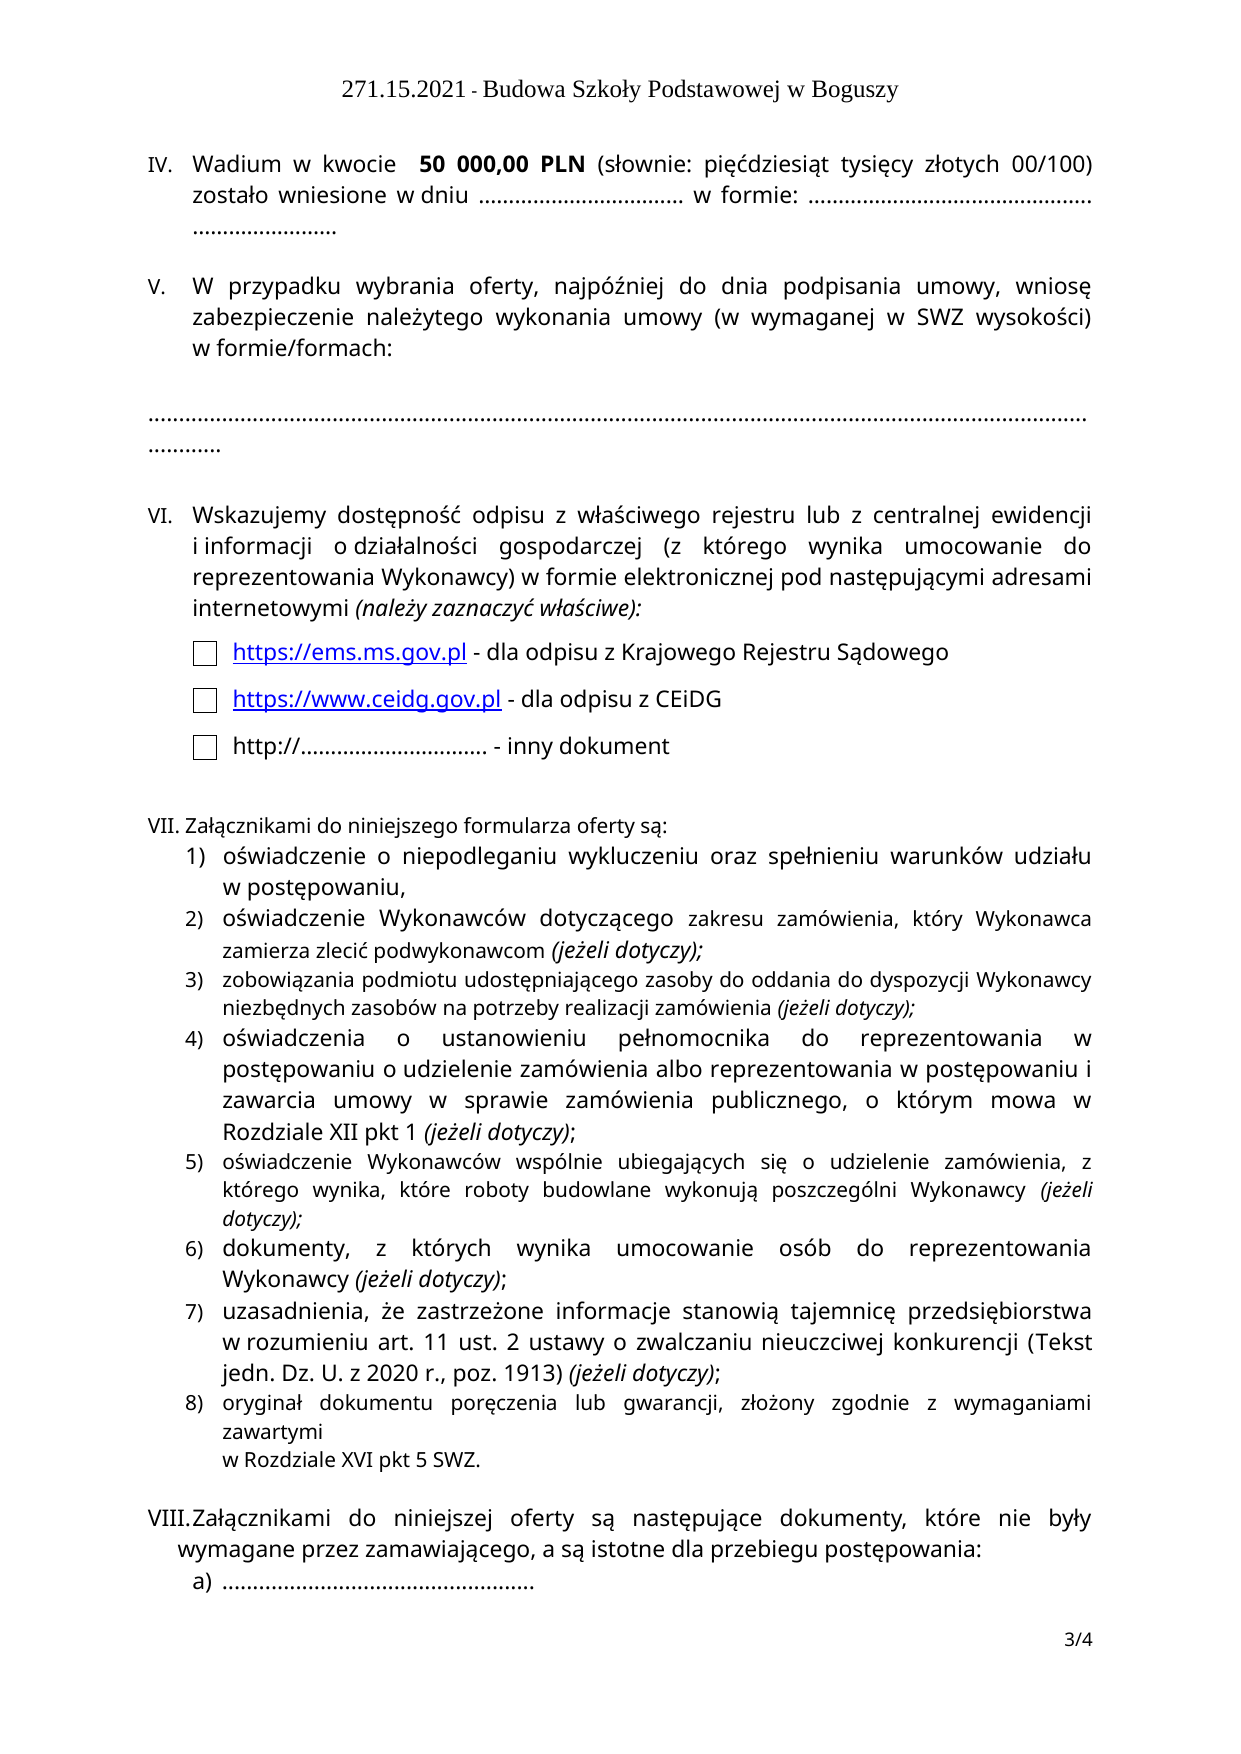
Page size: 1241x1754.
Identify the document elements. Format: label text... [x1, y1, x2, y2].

list Załącznikami do niniejszej oferty są następujące dokumenty, które nie były wymagane przez zamawiającego, a są istotne dla przebiegu postępowania: [148, 1502, 1092, 1564]
list oświadczenie Wykonawców wspólnie ubiegających się o udzielenie zamówienia, z którego wynika, które roboty budowlane wykonują poszczególni Wykonawcy (jeżeli dotyczy); [185, 1147, 1092, 1232]
list Wadium w kwocie 50 000,00 PLN (słownie: pięćdziesiąt tysięcy złotych 00/100) zostało wniesione w dniu …………………….……… w formie: ………………………………………..…………………… [148, 148, 1092, 241]
list Załącznikami do niniejszego formularza oferty są: [148, 811, 1092, 840]
list uzasadnienia, że zastrzeżone informacje stanowią tajemnicę przedsiębiorstwa w rozumieniu art. 11 ust. 2 ustawy o zwalczaniu nieuczciwej konkurencji (Tekst jedn. Dz. U. z 2020 r., poz. 1913) (jeżeli dotyczy); [185, 1294, 1092, 1388]
text https://ems.ms.gov.pl - dla odpisu z Krajowego Rejestru Sądowego [192, 636, 1092, 667]
list oświadczenie o niepodleganiu wykluczeniu oraz spełnieniu warunków udziału w postępowaniu, [185, 840, 1092, 902]
list oświadczenie Wykonawców dotyczącego zakresu zamówienia, który Wykonawca zamierza zlecić podwykonawcom (jeżeli dotyczy); [185, 902, 1092, 965]
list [192, 1564, 1092, 1596]
text http://…………………………. - inny dokument [192, 730, 1092, 761]
text ..................................................................................................................................................................... [148, 368, 1092, 459]
list oświadczenia o ustanowieniu pełnomocnika do reprezentowania w postępowaniu o udzielenie zamówienia albo reprezentowania w postępowaniu i zawarcia umowy w sprawie zamówienia publicznego, o którym mowa w Rozdziale XII pkt 1 (jeżeli dotyczy); [185, 1022, 1092, 1147]
list oryginał dokumentu poręczenia lub gwarancji, złożony zgodnie z wymaganiami zawartymi w Rozdziale XVI pkt 5 SWZ. [185, 1388, 1092, 1474]
list zobowiązania podmiotu udostępniającego zasoby do oddania do dyspozycji Wykonawcy niezbędnych zasobów na potrzeby realizacji zamówienia (jeżeli dotyczy); [185, 965, 1092, 1022]
list W przypadku wybrania oferty, najpóźniej do dnia podpisania umowy, wniosę zabezpieczenie należytego wykonania umowy (w wymaganej w SWZ wysokości) w formie/formach: [148, 270, 1092, 364]
list dokumenty, z których wynika umocowanie osób do reprezentowania Wykonawcy (jeżeli dotyczy); [185, 1232, 1092, 1294]
list Wskazujemy dostępność odpisu z właściwego rejestru lub z centralnej ewidencji i informacji o działalności gospodarczej (z którego wynika umocowanie do reprezentowania Wykonawcy) w formie elektronicznej pod następującymi adresami internetowymi (należy zaznaczyć właściwe): [148, 499, 1092, 624]
text https://www.ceidg.gov.pl - dla odpisu z CEiDG [192, 683, 1092, 714]
